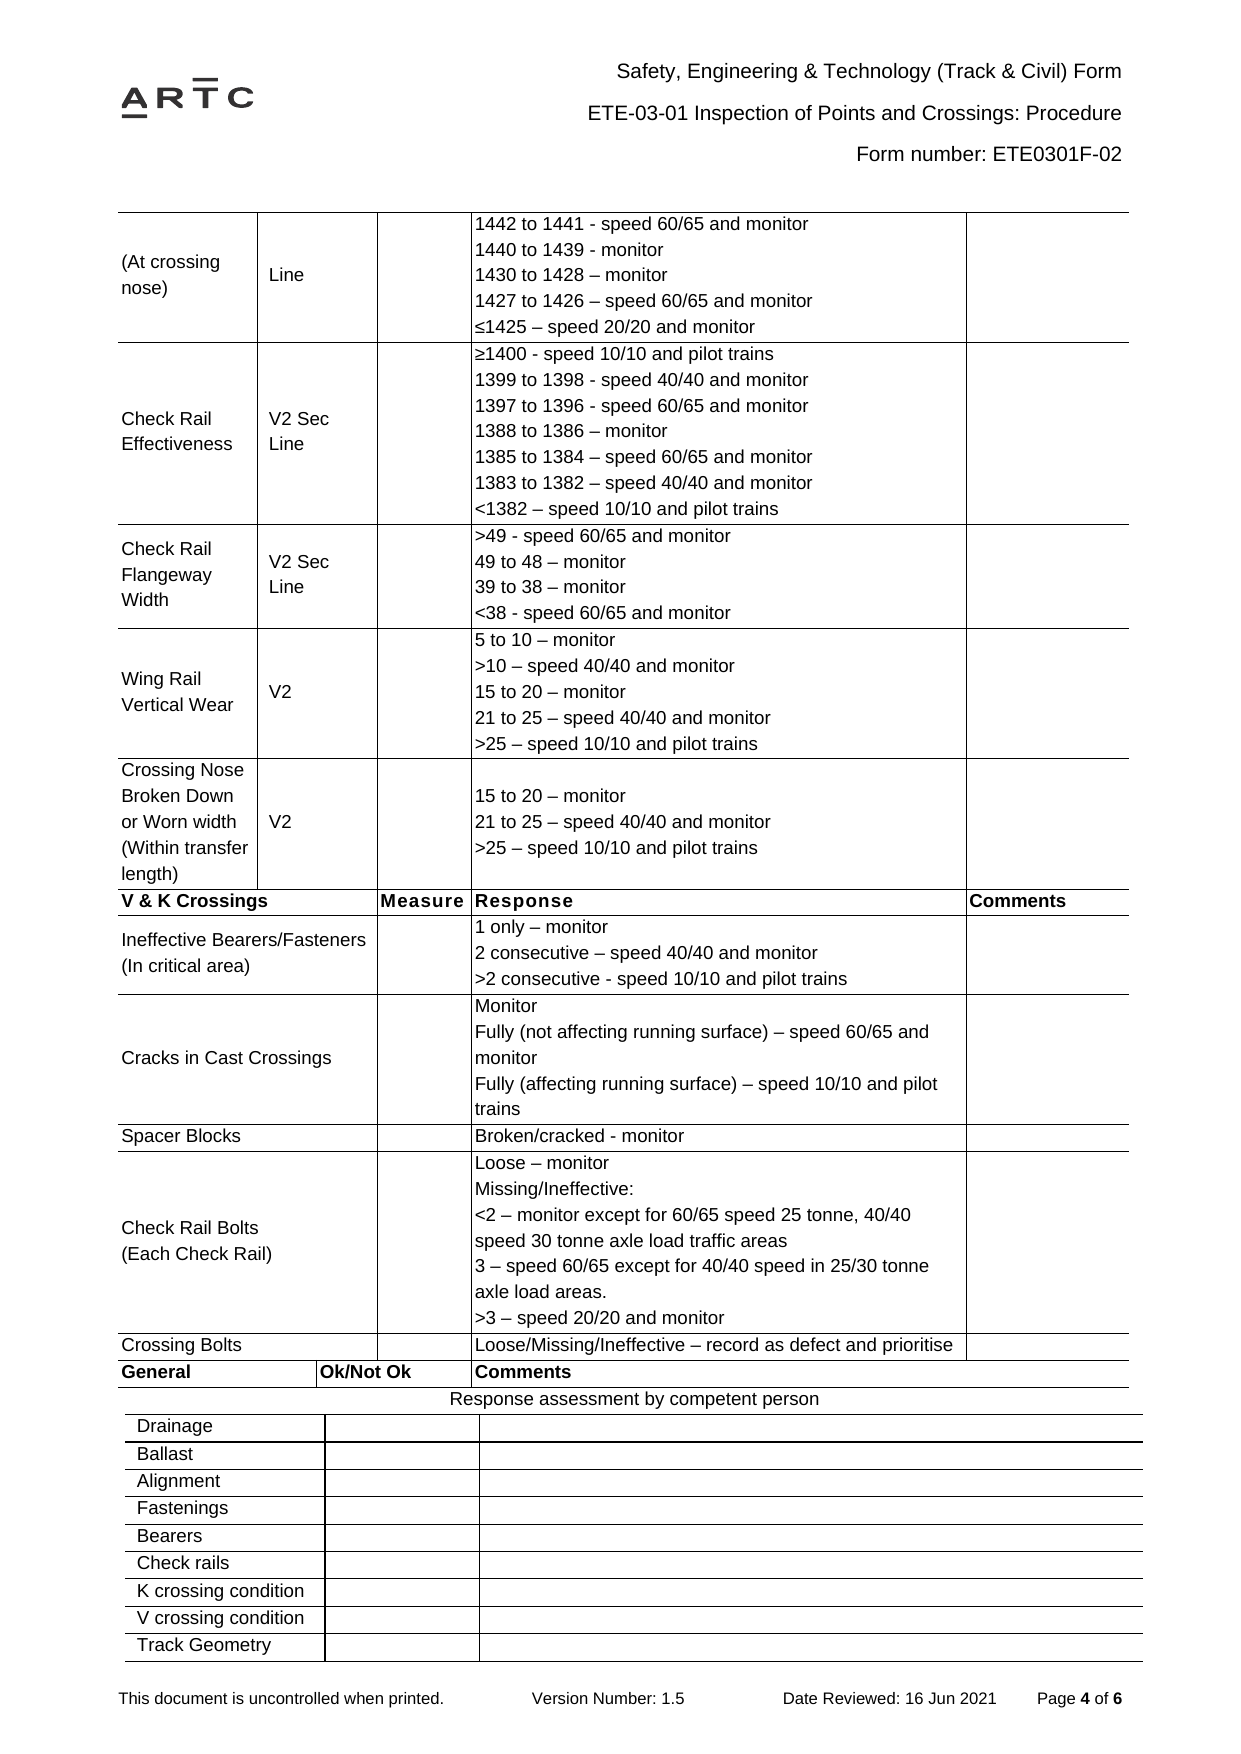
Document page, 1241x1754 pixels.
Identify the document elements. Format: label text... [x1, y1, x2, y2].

table_cell V2 [258, 759, 377, 888]
table_cell [378, 525, 471, 628]
table_cell [967, 759, 1129, 888]
table_cell [326, 1443, 479, 1469]
table_cell V2 Sec Line [258, 525, 377, 628]
table_cell [378, 343, 471, 524]
table_cell [378, 916, 471, 994]
table_cell Crossing Nose Broken Down or Worn width (Within transfer length) [118, 759, 257, 888]
table_cell Loose/Missing/Ineffective – record as defect and prioritise [472, 1334, 966, 1360]
table_cell Drainage [125, 1415, 324, 1441]
table_cell [967, 995, 1129, 1124]
table_cell [480, 1525, 1143, 1551]
table_cell [326, 1579, 479, 1606]
table_cell Comments [967, 890, 1129, 915]
table_cell [326, 1634, 479, 1661]
table_cell [480, 1497, 1143, 1523]
table_cell [378, 629, 471, 758]
table_cell [326, 1415, 479, 1441]
table_cell [378, 213, 471, 342]
table_cell [378, 1152, 471, 1333]
table_cell V & K Crossings [118, 890, 377, 915]
table_cell [967, 343, 1129, 524]
table_cell [326, 1607, 479, 1633]
table_cell V crossing condition [125, 1607, 324, 1633]
table_cell Spacer Blocks [118, 1125, 377, 1151]
table_cell [967, 525, 1129, 628]
table_cell Response [472, 890, 966, 915]
table_cell Comments [472, 1361, 1129, 1387]
table_cell [378, 1125, 471, 1151]
table_cell Crossing Bolts [118, 1334, 377, 1360]
table_cell [480, 1579, 1143, 1606]
table_cell Check Rail Bolts (Each Check Rail) [118, 1152, 377, 1333]
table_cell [118, 213, 257, 342]
table_cell >49 - speed 60/65 and monitor 49 to 48 – monitor 39 to 38 – monitor <38 - speed 60/65 and monitor [472, 525, 966, 628]
table_cell Fastenings [125, 1497, 324, 1523]
table_cell [326, 1552, 479, 1578]
table_cell General [118, 1361, 316, 1387]
table_cell Broken/cracked - monitor [472, 1125, 966, 1151]
table_cell [967, 213, 1129, 342]
table_cell [326, 1470, 479, 1496]
table_cell Track Geometry [125, 1634, 324, 1661]
table_cell Check Rail Flangeway Width [118, 525, 257, 628]
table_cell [472, 213, 966, 342]
table_cell V2 [258, 629, 377, 758]
table_cell [967, 1125, 1129, 1151]
table_cell Ineffective Bearers/Fasteners (In critical area) [118, 916, 377, 994]
table_cell [378, 1334, 471, 1360]
table_cell [480, 1552, 1143, 1578]
table_cell Wing Rail Vertical Wear [118, 629, 257, 758]
table_cell Loose – monitor Missing/Ineffective: <2 – monitor except for 60/65 speed 25 tonne, 40/40 speed 30 tonne axle load traffic areas 3 – speed 60/65 except for 40/40 speed in 25/30 tonne axle load areas. >3 – speed 20/20 and monitor [472, 1152, 966, 1333]
table_cell 15 to 20 – monitor 21 to 25 – speed 40/40 and monitor >25 – speed 10/10 and pilot trains [472, 759, 966, 888]
table_cell Measure [378, 890, 471, 915]
table_cell [480, 1470, 1143, 1496]
table_cell Check rails [125, 1552, 324, 1578]
table_cell Cracks in Cast Crossings [118, 995, 377, 1124]
table_cell [480, 1443, 1143, 1469]
table_header Response assessment by competent person [125, 1388, 1143, 1414]
table_cell [326, 1497, 479, 1523]
table_cell [967, 1152, 1129, 1333]
table_cell V2 Sec Line [258, 343, 377, 524]
table_cell 5 to 10 – monitor >10 – speed 40/40 and monitor 15 to 20 – monitor 21 to 25 – speed 40/40 and monitor >25 – speed 10/10 and pilot trains [472, 629, 966, 758]
table_cell [480, 1634, 1143, 1661]
table_cell Bearers [125, 1525, 324, 1551]
table_cell 1 only – monitor 2 consecutive – speed 40/40 and monitor >2 consecutive - speed 10/10 and pilot trains [472, 916, 966, 994]
table_cell [480, 1607, 1143, 1633]
table_cell [967, 916, 1129, 994]
table_cell Check Rail Effectiveness [118, 343, 257, 524]
table_cell [480, 1415, 1143, 1441]
table_cell Monitor Fully (not affecting running surface) – speed 60/65 and monitor Fully (affecting running surface) – speed 10/10 and pilot trains [472, 995, 966, 1124]
table_cell Alignment [125, 1470, 324, 1496]
table_cell [378, 995, 471, 1124]
table_cell Ok/Not Ok [317, 1361, 471, 1387]
table_cell V2 Sec Line [258, 213, 377, 342]
table_cell [967, 1334, 1129, 1360]
table_cell [967, 629, 1129, 758]
table_cell K crossing condition [125, 1579, 324, 1606]
table_cell [378, 759, 471, 888]
table_cell [326, 1525, 479, 1551]
table_cell Ballast [125, 1443, 324, 1469]
